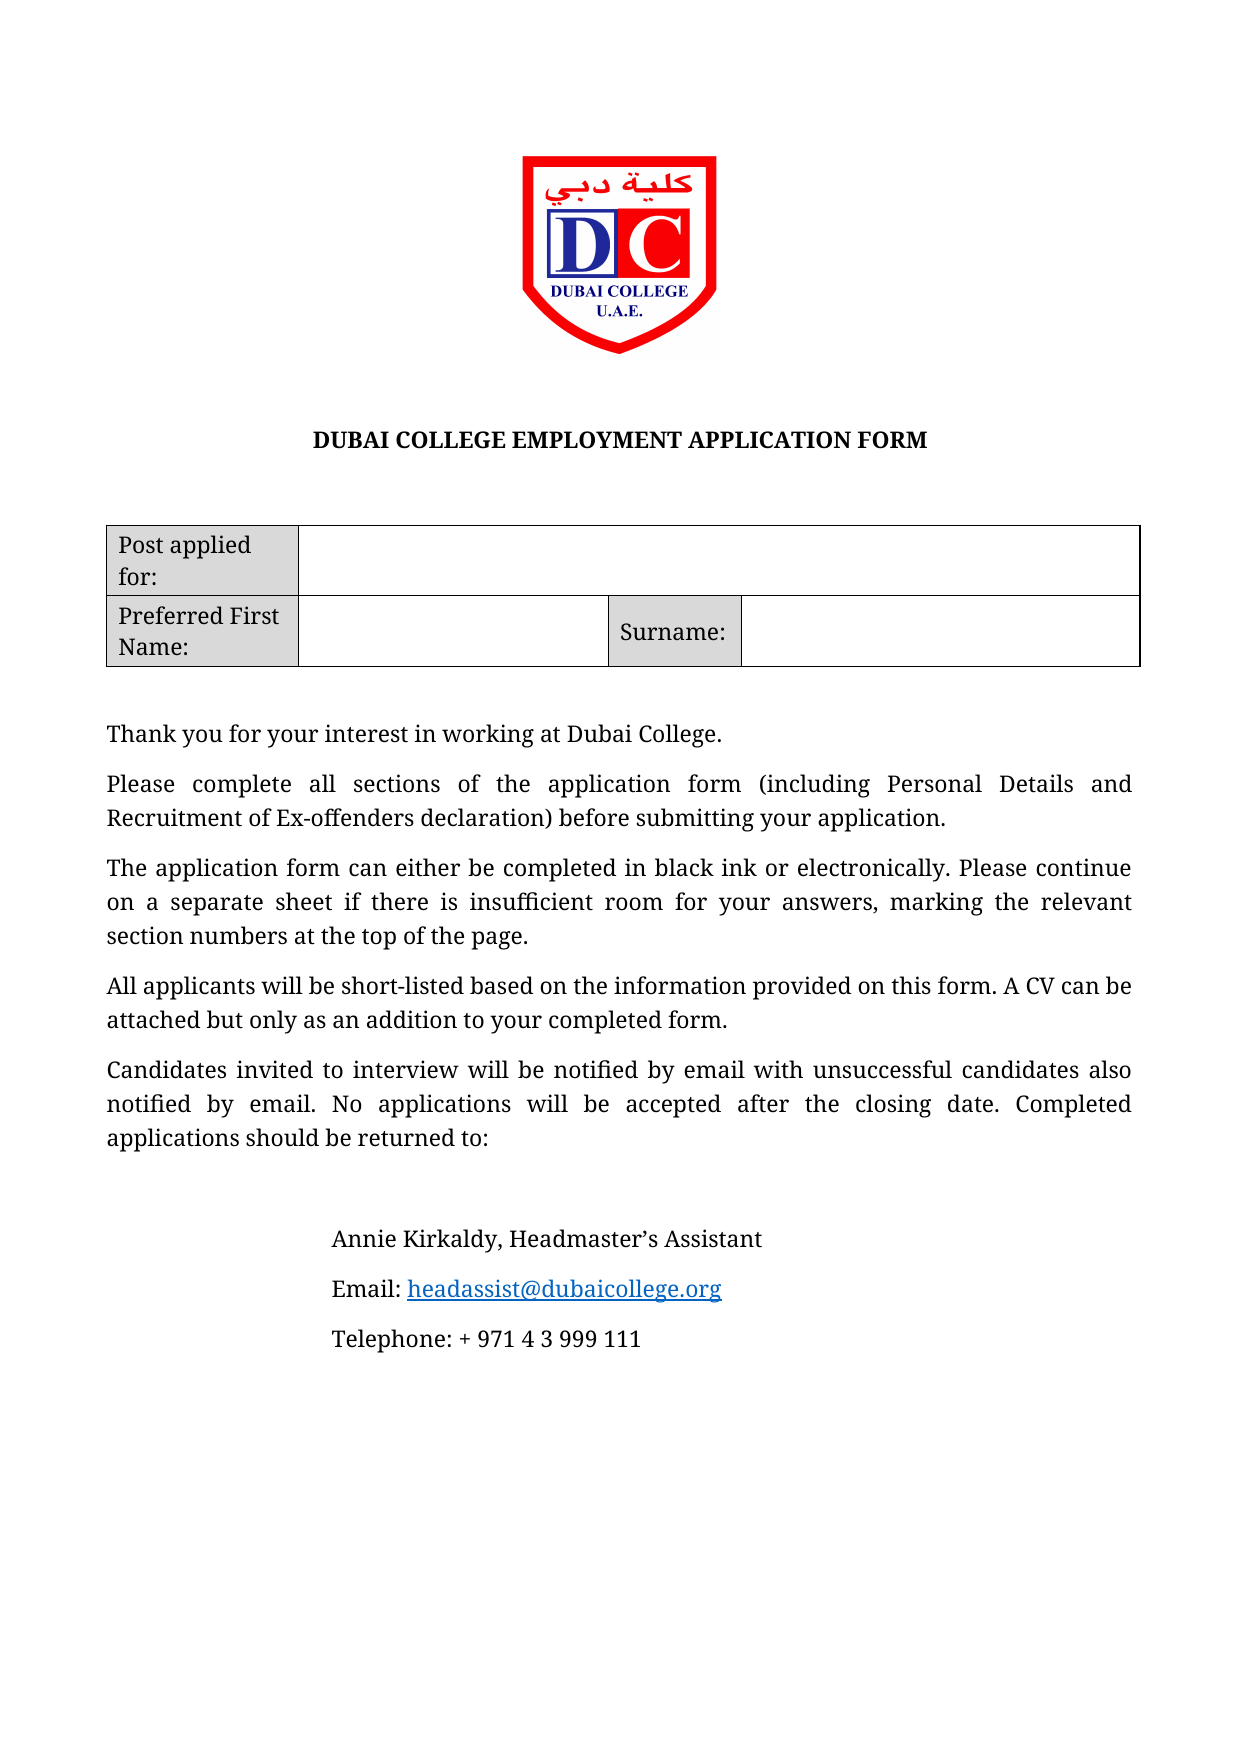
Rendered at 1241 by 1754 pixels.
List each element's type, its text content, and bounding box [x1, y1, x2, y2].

table_header Post applied for: [107, 526, 298, 595]
text Thank you for your interest in working at Dubai College. [106, 718, 1134, 749]
text Telephone: + 971 4 3 999 111 [106, 1323, 1134, 1355]
table_cell Preferred First Name: [107, 596, 298, 666]
table_cell Surname: [609, 596, 741, 666]
text Please complete all sections of the application form (including Personal Details and Recruitment of Ex-offenders declaration) before submitting your application. [106, 768, 1134, 833]
table_cell [299, 596, 608, 666]
table_cell [742, 596, 1139, 666]
text Candidates invited to interview will be notified by email with unsuccessful candidates also notified by email. No applications will be accepted after the closing date. Completed applications should be returned to: [106, 1054, 1134, 1153]
text Email: headassist@dubaicollege.org [106, 1273, 1134, 1304]
text Annie Kirkaldy, Headmaster’s Assistant [106, 1223, 1134, 1254]
table_header [299, 526, 1139, 595]
picture [518, 153, 722, 358]
text All applicants will be short-listed based on the information provided on this form. A CV can be attached but only as an addition to your completed form. [106, 970, 1134, 1035]
text The application form can either be completed in black ink or electronically. Please continue on a separate sheet if there is insufficient room for your answers, marking the relevant section numbers at the top of the page. [106, 852, 1134, 951]
text DUBAI COLLEGE EMPLOYMENT APPLICATION FORM [106, 424, 1134, 455]
